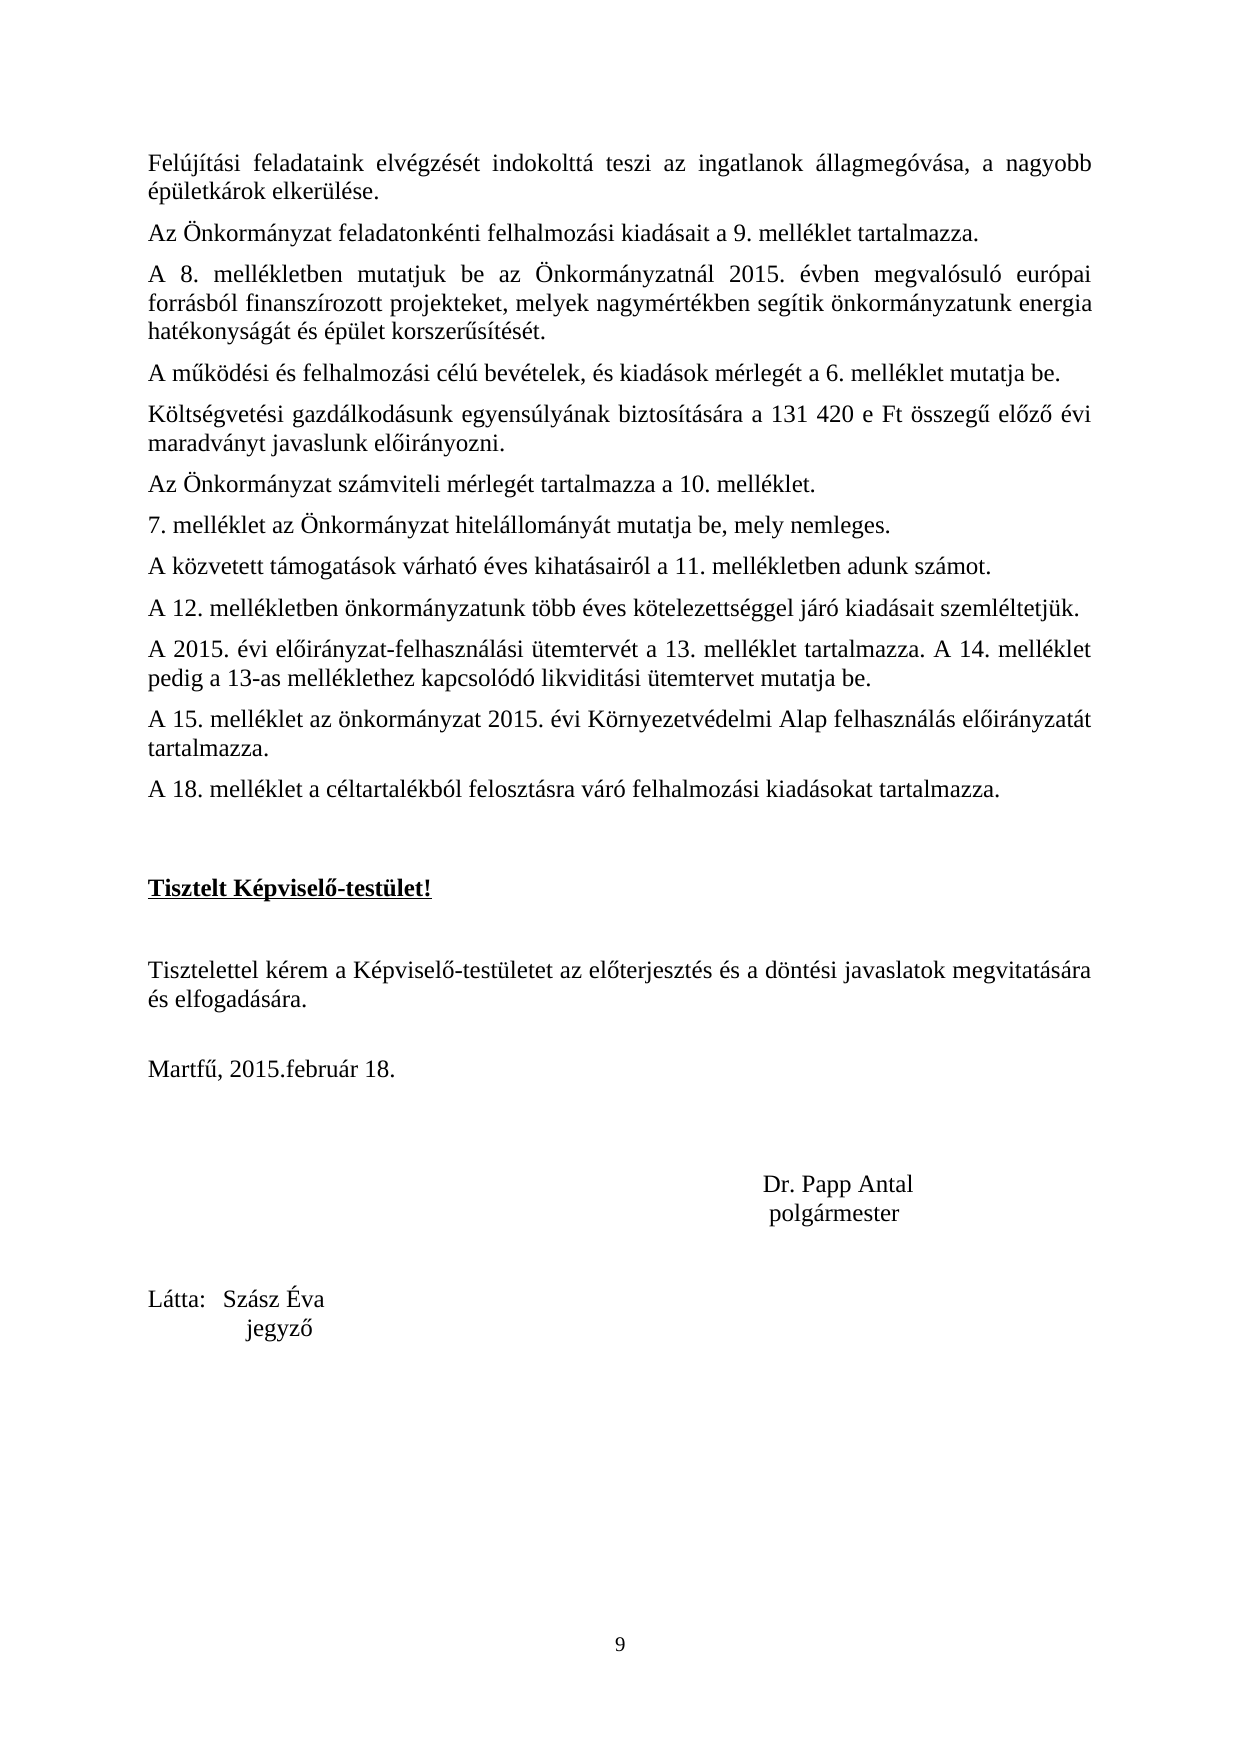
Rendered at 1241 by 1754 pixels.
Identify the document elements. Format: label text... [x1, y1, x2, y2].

text Látta: Szász Éva [148, 1284, 1093, 1313]
text Martfű, 2015.február 18. [148, 1054, 1093, 1083]
text A 18. melléklet a céltartalékból felosztásra váró felhalmozási kiadásokat tartalmazza. [148, 774, 1093, 803]
text jegyző [148, 1313, 1093, 1341]
text A 15. melléklet az önkormányzat 2015. évi Környezetvédelmi Alap felhasználás előirányzatát tartalmazza. [148, 704, 1093, 761]
text A közvetett támogatások várható éves kihatásairól a 11. mellékletben adunk számot. [148, 551, 1093, 580]
text A 2015. évi előirányzat-felhasználási ütemtervét a 13. melléklet tartalmazza. A 14. melléklet pedig a 13-as melléklethez kapcsolódó likviditási ütemtervet mutatja be. [148, 634, 1093, 691]
text Tisztelt Képviselő-testület! [148, 873, 1093, 901]
text A működési és felhalmozási célú bevételek, és kiadások mérlegét a 6. melléklet mutatja be. [148, 358, 1093, 386]
text Felújítási feladataink elvégzését indokolttá teszi az ingatlanok állagmegóvása, a nagyobb épületkárok elkerülése. [148, 148, 1093, 205]
text A 8. mellékletben mutatjuk be az Önkormányzatnál 2015. évben megvalósuló európai forrásból finanszírozott projekteket, melyek nagymértékben segítik önkormányzatunk energia hatékonyságát és épület korszerűsítését. [148, 259, 1093, 345]
text Az Önkormányzat feladatonkénti felhalmozási kiadásait a 9. melléklet tartalmazza. [148, 218, 1093, 246]
text Az Önkormányzat számviteli mérlegét tartalmazza a 10. melléklet. [148, 469, 1093, 498]
text Tisztelettel kérem a Képviselő-testületet az előterjesztés és a döntési javaslatok megvitatására és elfogadására. [148, 955, 1093, 1013]
text A 12. mellékletben önkormányzatunk több éves kötelezettséggel járó kiadásait szemléltetjük. [148, 593, 1093, 621]
text 7. melléklet az Önkormányzat hitelállományát mutatja be, mely nemleges. [148, 510, 1093, 539]
text Költségvetési gazdálkodásunk egyensúlyának biztosítására a 131 420 e Ft összegű előző évi maradványt javaslunk előirányozni. [148, 399, 1093, 456]
text Dr. Papp Antal [148, 1169, 1093, 1198]
text polgármester [148, 1198, 1093, 1226]
